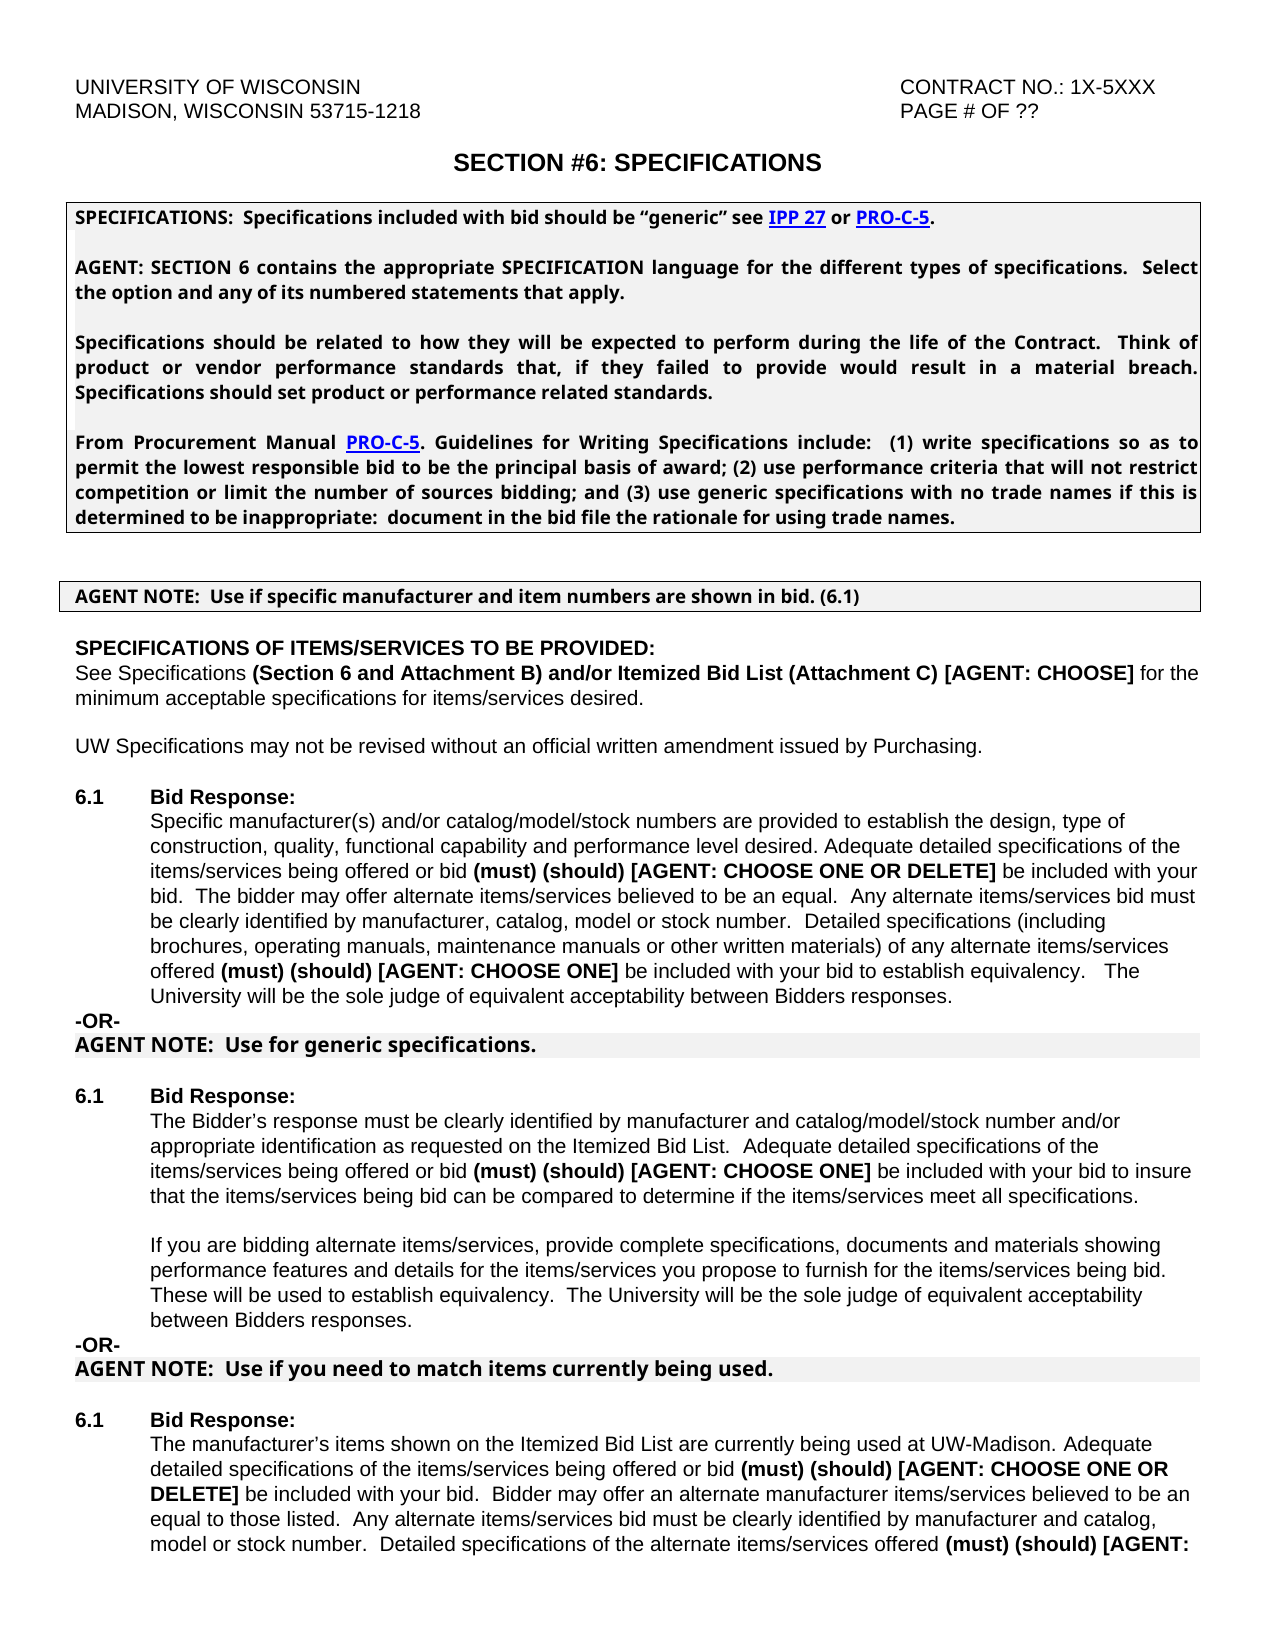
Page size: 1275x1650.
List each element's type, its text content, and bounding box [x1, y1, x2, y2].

text SPECIFICATIONS: Specifications included with bid should be “generic” see IPP 27 or PRO-C-5. [67, 203, 1200, 230]
text Specifications should be related to how they will be expected to perform during the life of the Contract. Think of product or vendor performance standards that, if they failed to provide would result in a material breach. Specifications should set product or performance related standards. [75, 330, 1200, 405]
text AGENT NOTE: Use if you need to match items currently being used. [75, 1357, 1200, 1382]
text SPECIFICATIONS OF ITEMS/SERVICES TO BE PROVIDED: [75, 636, 1200, 660]
subtitle SECTION #6: SPECIFICATIONS [75, 148, 1200, 177]
text 6.1 Bid Response: [75, 1407, 1200, 1432]
text MADISON, WISCONSIN 53715-1218 PAGE # OF ?? [75, 99, 1200, 123]
text See Specifications (Section 6 and Attachment B) and/or Itemized Bid List (Attachment C) [AGENT: CHOOSE] for the minimum acceptable specifications for items/services desired. [75, 660, 1200, 710]
text -OR- [75, 1009, 1200, 1033]
text From Procurement Manual PRO-C-5. Guidelines for Writing Specifications include: (1) write specifications so as to permit the lowest responsible bid to be the principal basis of award; (2) use performance criteria that will not restrict competition or limit the number of sources bidding; and (3) use generic specifications with no trade names if this is determined to be inappropriate: document in the bid file the rationale for using trade names. [67, 427, 1200, 532]
text If you are bidding alternate items/services, provide complete specifications, documents and materials showing performance features and details for the items/services you propose to furnish for the items/services being bid. These will be used to establish equivalency. The University will be the sole judge of equivalent acceptability between Bidders responses. [75, 1208, 1200, 1333]
text UNIVERSITY OF WISCONSIN CONTRACT NO.: 1X-5XXX [75, 75, 1200, 99]
text 6.1 Bid Response: [75, 784, 1200, 809]
text AGENT: SECTION 6 contains the appropriate SPECIFICATION language for the different types of specifications. Select the option and any of its numbered statements that apply. [75, 255, 1200, 305]
text AGENT NOTE: Use for generic specifications. [75, 1033, 1200, 1058]
text 6.1 Bid Response: [75, 1083, 1200, 1108]
text Specific manufacturer(s) and/or catalog/model/stock numbers are provided to establish the design, type of construction, quality, functional capability and performance level desired. Adequate detailed specifications of the items/services being offered or bid (must) (should) [AGENT: CHOOSE ONE OR DELETE] be included with your bid. The bidder may offer alternate items/services believed to be an equal. Any alternate items/services bid must be clearly identified by manufacturer, catalog, model or stock number. Detailed specifications (including brochures, operating manuals, maintenance manuals or other written materials) of any alternate items/services offered (must) (should) [AGENT: CHOOSE ONE] be included with your bid to establish equivalency. The University will be the sole judge of equivalent acceptability between Bidders responses. [75, 809, 1200, 1009]
text UW Specifications may not be revised without an official written amendment issued by Purchasing. [75, 734, 1200, 759]
text AGENT NOTE: Use if specific manufacturer and item numbers are shown in bid. (6.1) [60, 582, 1200, 611]
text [75, 1432, 1200, 1557]
text -OR- [75, 1333, 1200, 1357]
text The Bidder’s response must be clearly identified by manufacturer and catalog/model/stock number and/or appropriate identification as requested on the Itemized Bid List. Adequate detailed specifications of the items/services being offered or bid (must) (should) [AGENT: CHOOSE ONE] be included with your bid to insure that the items/services being bid can be compared to determine if the items/services meet all specifications. [75, 1108, 1200, 1208]
